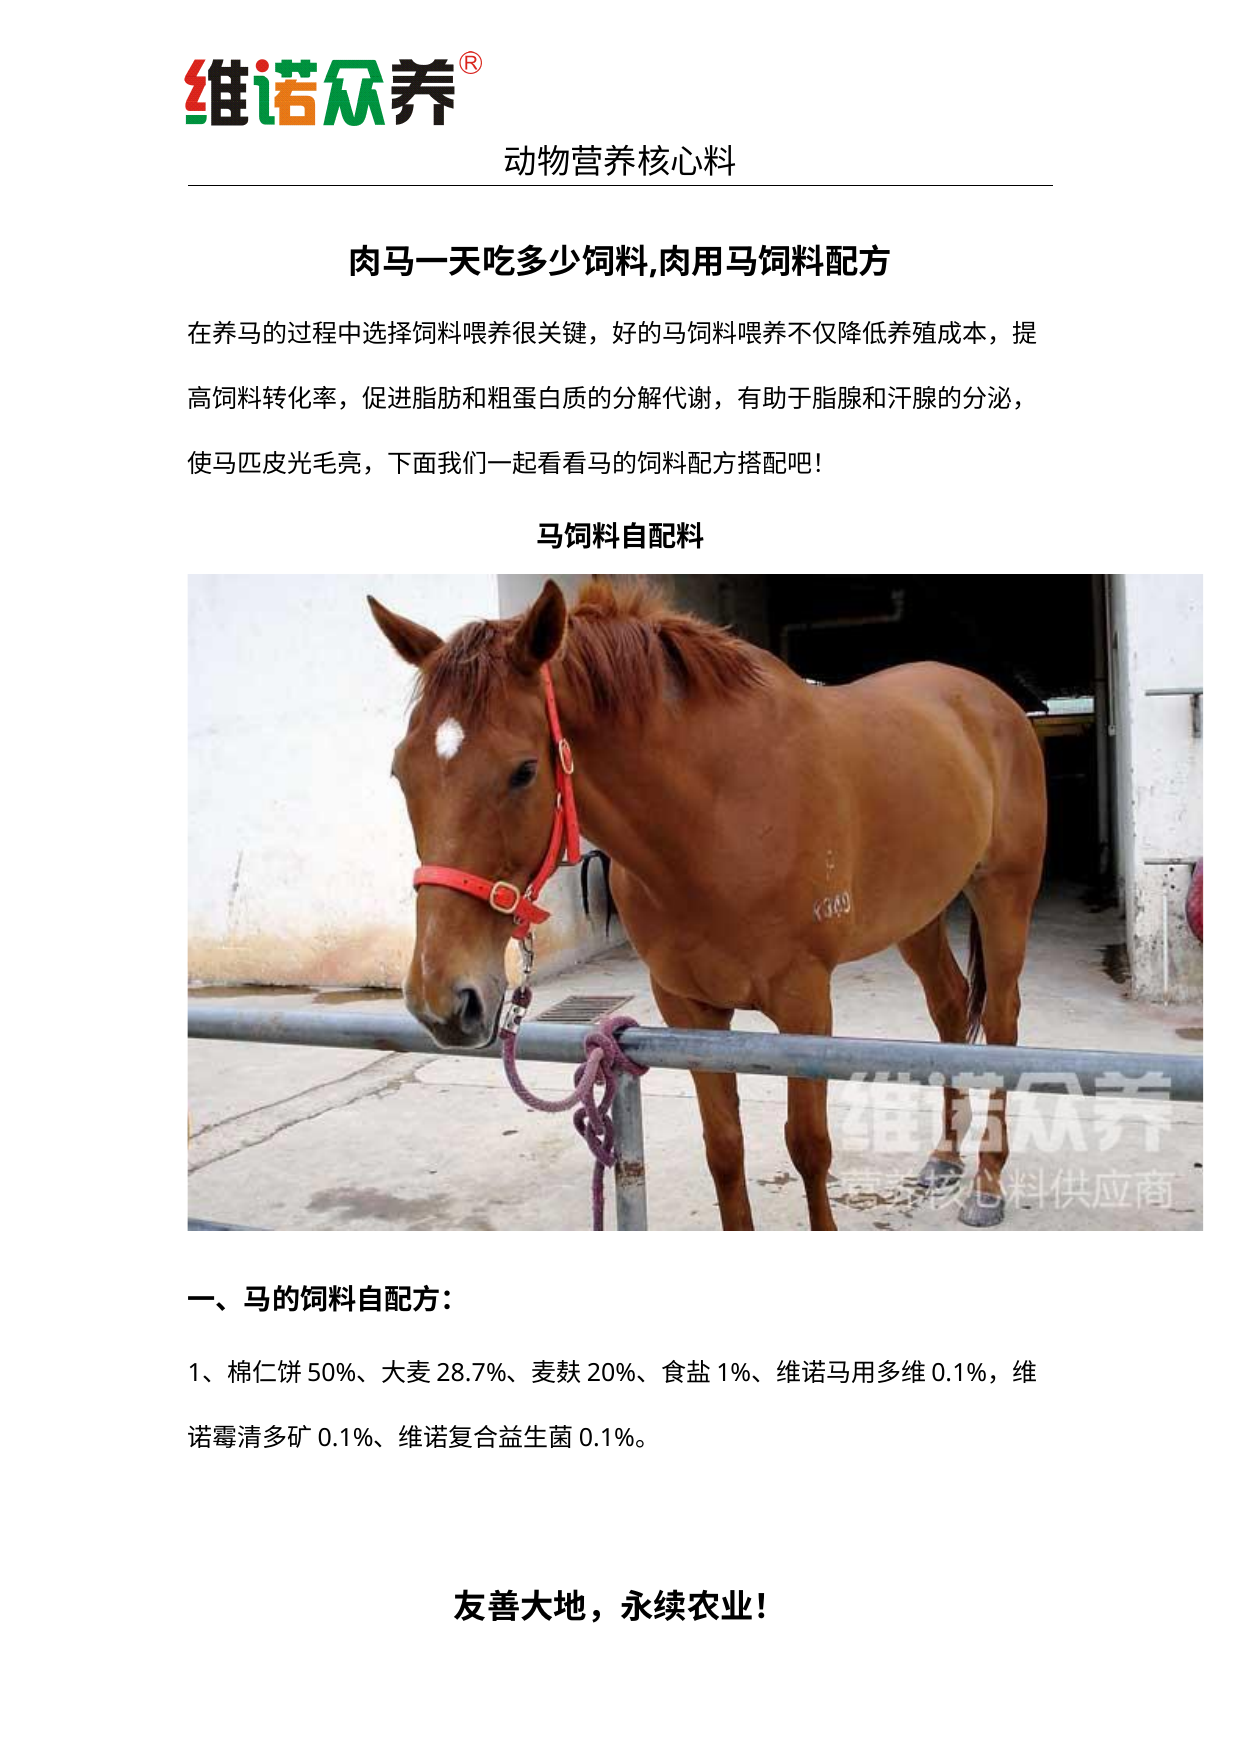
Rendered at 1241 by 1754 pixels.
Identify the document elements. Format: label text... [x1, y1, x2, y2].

text 1、棉仁饼50%、大麦28.7%、麦麸20%、食盐1%、维诺马用多维0.1%，维诺霉清多矿0.1%、维诺复合益生菌0.1%。 [187, 1338, 1053, 1468]
text 在养马的过程中选择饲料喂养很关键，好的马饲料喂养不仅降低养殖成本，提高饲料转化率，促进脂肪和粗蛋白质的分解代谢，有助于脂腺和汗腺的分泌，使马匹皮光毛亮，下面我们一起看看马的饲料配方搭配吧！ [187, 299, 1053, 494]
text 肉马一天吃多少饲料,肉用马饲料配方 [187, 226, 1053, 291]
picture [187, 574, 1204, 1231]
picture [184, 51, 482, 126]
text 马饲料自配料 [187, 502, 1053, 567]
text 一、马的饲料自配方： [187, 1265, 1053, 1330]
